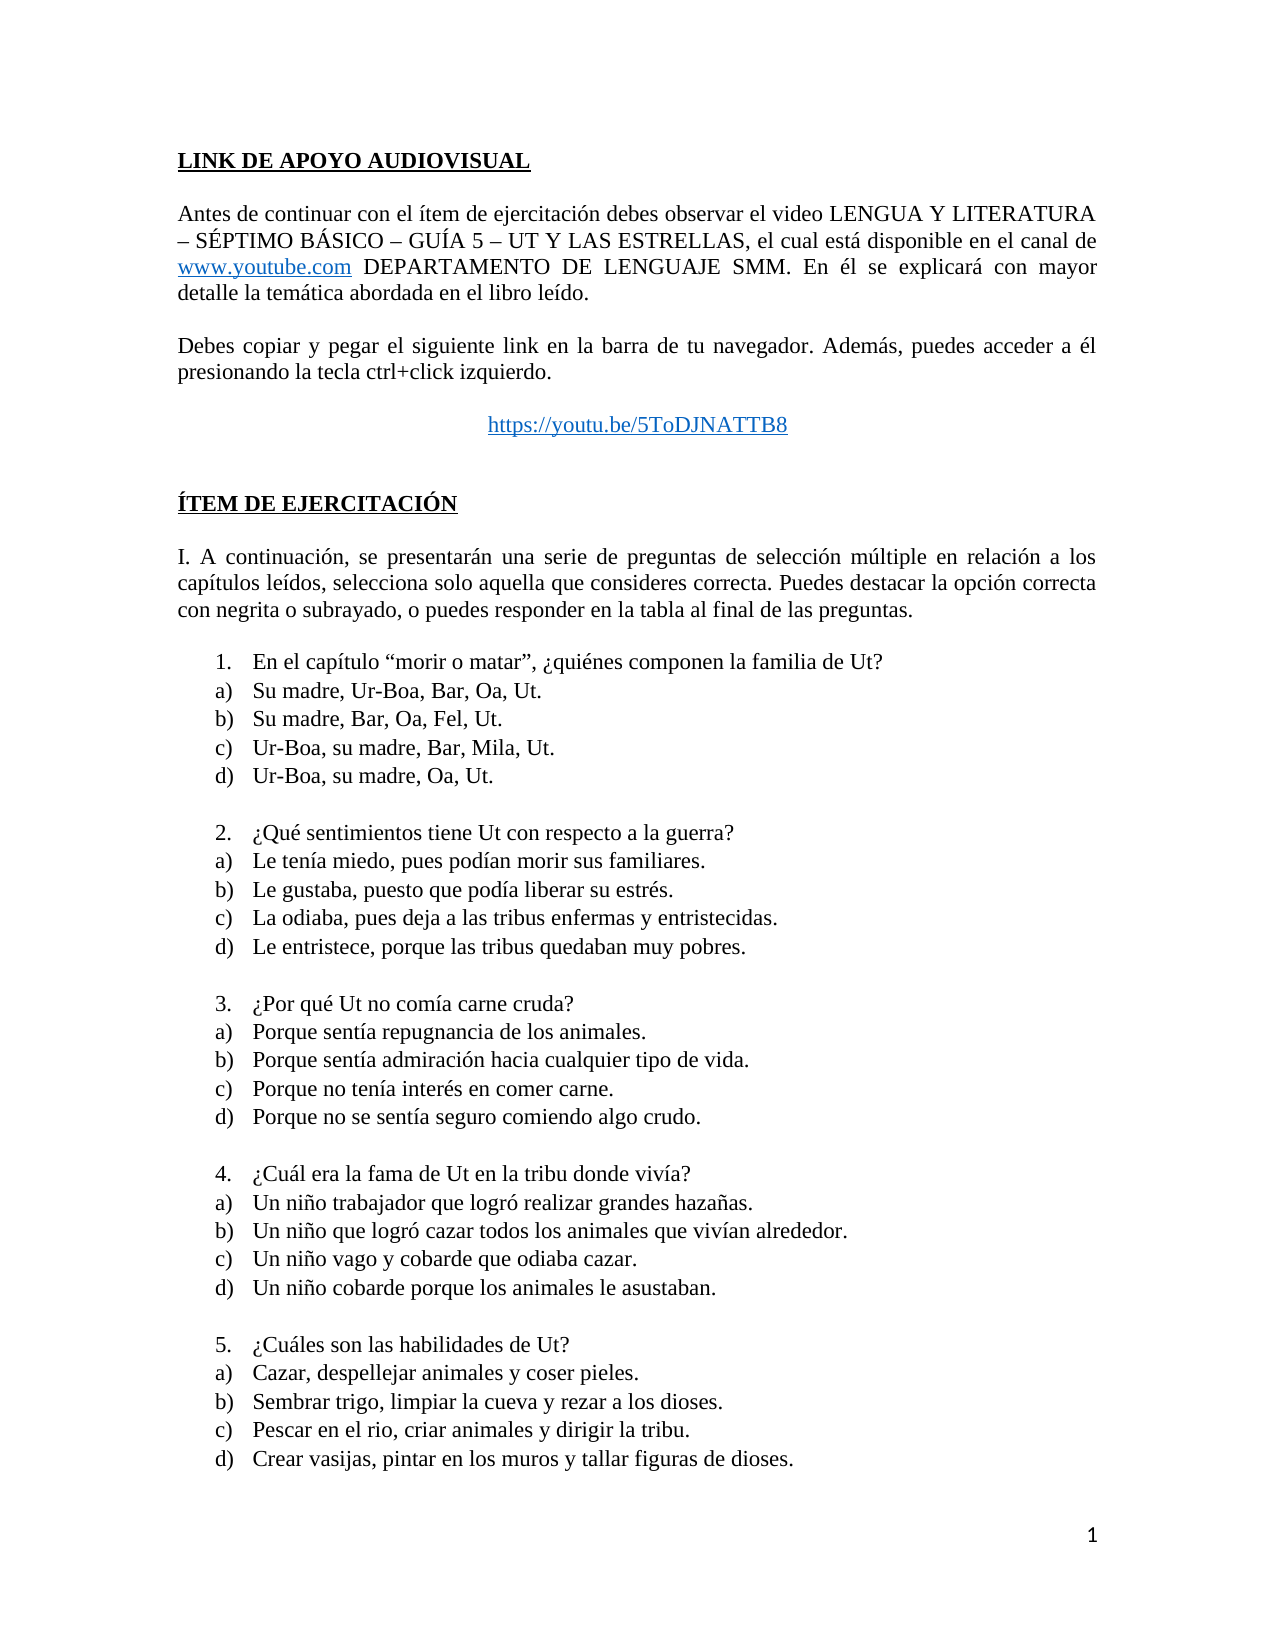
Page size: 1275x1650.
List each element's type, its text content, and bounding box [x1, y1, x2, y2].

text Debes copiar y pegar el siguiente link en la barra de tu navegador. Además, puedes acceder a él presionando la tecla ctrl+click izquierdo. [177, 332, 1098, 385]
list Ur-Boa, su madre, Bar, Mila, Ut. [215, 734, 1098, 760]
list Porque sentía repugnancia de los animales. [215, 1018, 1098, 1044]
text ÍTEM DE EJERCITACIÓN [177, 490, 1098, 517]
list Un niño que logró cazar todos los animales que vivían alrededor. [215, 1217, 1098, 1243]
list En el capítulo “morir o matar”, ¿quiénes componen la familia de Ut? [215, 648, 1098, 675]
list Un niño cobarde porque los animales le asustaban. [215, 1274, 1098, 1300]
list ¿Qué sentimientos tiene Ut con respecto a la guerra? [215, 819, 1098, 845]
list Un niño vago y cobarde que odiaba cazar. [215, 1246, 1098, 1272]
list Ur-Boa, su madre, Oa, Ut. [215, 762, 1098, 788]
list Porque no tenía interés en comer carne. [215, 1075, 1098, 1101]
list Pescar en el rio, criar animales y dirigir la tribu. [215, 1416, 1098, 1442]
list Crear vasijas, pintar en los muros y tallar figuras de dioses. [215, 1444, 1098, 1471]
list Un niño trabajador que logró realizar grandes hazañas. [215, 1189, 1098, 1215]
list La odiaba, pues deja a las tribus enfermas y entristecidas. [215, 904, 1098, 931]
list ¿Cuáles son las habilidades de Ut? [215, 1331, 1098, 1357]
list Porque no se sentía seguro comiendo algo crudo. [215, 1103, 1098, 1130]
list Su madre, Bar, Oa, Fel, Ut. [215, 705, 1098, 732]
text Antes de continuar con el ítem de ejercitación debes observar el video LENGUA Y LITERATURA – SÉPTIMO BÁSICO – GUÍA 5 – UT Y LAS ESTRELLAS, el cual está disponible en el canal de www.youtube.com DEPARTAMENTO DE LENGUAJE SMM. En él se explicará con mayor detalle la temática abordada en el libro leído. [177, 200, 1098, 306]
list Le tenía miedo, pues podían morir sus familiares. [215, 847, 1098, 874]
text https://youtu.be/5ToDJNATTB8 [177, 411, 1098, 437]
list Sembrar trigo, limpiar la cueva y rezar a los dioses. [215, 1388, 1098, 1414]
text LINK DE APOYO AUDIOVISUAL [177, 148, 1098, 174]
list Porque sentía admiración hacia cualquier tipo de vida. [215, 1046, 1098, 1073]
text I. A continuación, se presentarán una serie de preguntas de selección múltiple en relación a los capítulos leídos, selecciona solo aquella que consideres correcta. Puedes destacar la opción correcta con negrita o subrayado, o puedes responder en la tabla al final de las preguntas. [177, 543, 1098, 622]
list Le gustaba, puesto que podía liberar su estrés. [215, 876, 1098, 902]
list Cazar, despellejar animales y coser pieles. [215, 1359, 1098, 1386]
list Le entristece, porque las tribus quedaban muy pobres. [215, 933, 1098, 959]
list Su madre, Ur-Boa, Bar, Oa, Ut. [215, 677, 1098, 703]
list ¿Por qué Ut no comía carne cruda? [215, 989, 1098, 1016]
list ¿Cuál era la fama de Ut en la tribu donde vivía? [215, 1160, 1098, 1187]
